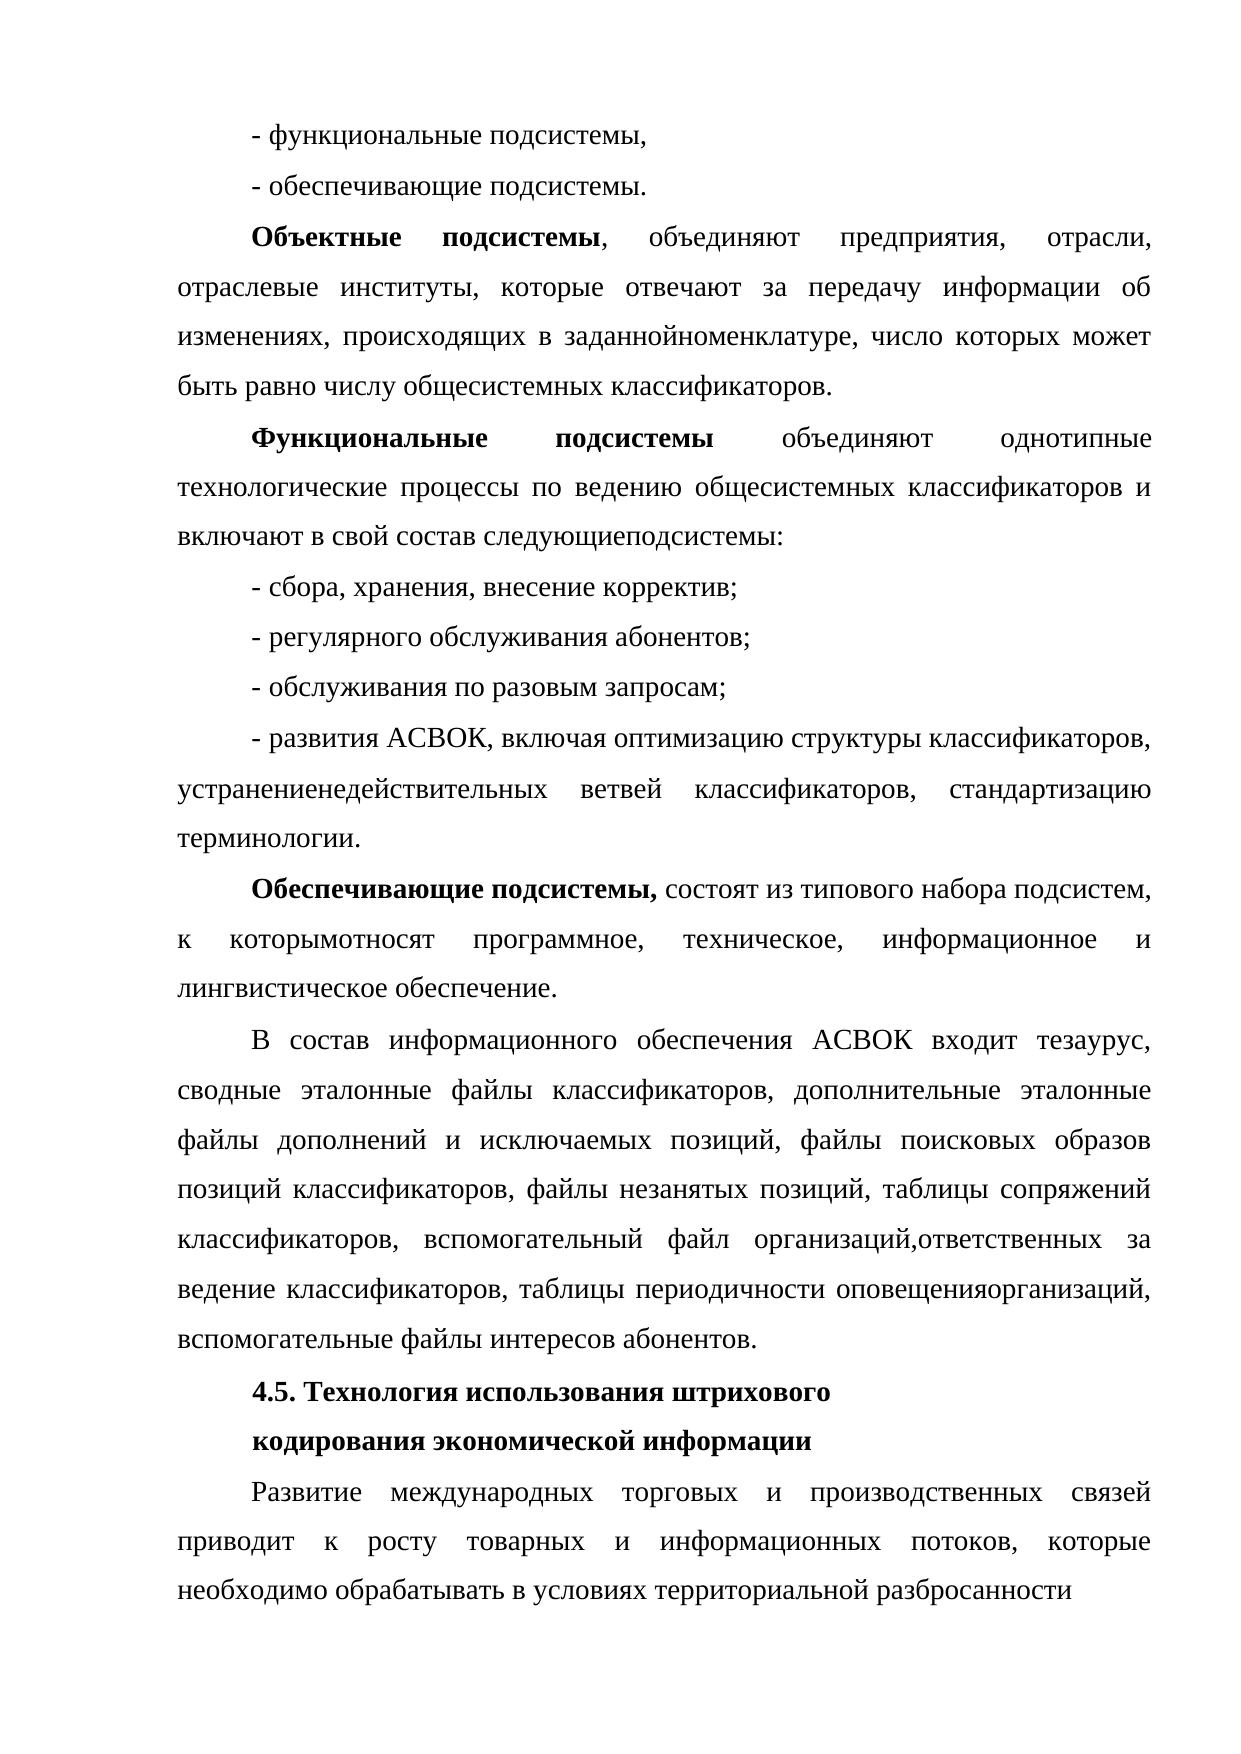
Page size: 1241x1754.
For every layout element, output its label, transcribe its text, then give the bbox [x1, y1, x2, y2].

list функциональные подсистемы, [251, 117, 1152, 151]
text Обеспечивающие подсистемы, состоят из типового набора подсистем, к которымотносят программное, техническое, информационное и лингвистическое обеспечение. [177, 872, 1152, 1004]
list сбора, хранения, внесение корректив; [251, 569, 1152, 603]
list обслуживания по разовым запросам; [251, 669, 1152, 703]
text устранениенедействительных ветвей классификаторов, стандартизацию терминологии. [177, 772, 1152, 854]
text Объектные подсистемы, объединяют предприятия, отрасли, отраслевые институты, которые отвечают за передачу информации об изменениях, происходящих в заданнойноменклатуре, число которых может быть равно числу общесистемных классификаторов. [177, 219, 1152, 402]
list развития АСВОК, включая оптимизацию структуры классификаторов, [251, 720, 1152, 753]
text Развитие международных торговых и производственных связей приводит к росту товарных и информационных потоков, которые необходимо обрабатывать в условиях территориальной разбросанности [177, 1474, 1152, 1606]
list обеспечивающие подсистемы. [251, 168, 1152, 201]
text В состав информационного обеспечения АСВОК входит тезаурус, сводные эталонные файлы классификаторов, дополнительные эталонные файлы дополнений и исключаемых позиций, файлы поисковых образов позиций классификаторов, файлы незанятых позиций, таблицы сопряжений классификаторов, вспомогательный файл организаций,ответственных за ведение классификаторов, таблицы периодичности оповещенияорганизаций, вспомогательные файлы интересов абонентов. [177, 1022, 1152, 1355]
text Функциональные подсистемы объединяют однотипные технологические процессы по ведению общесистемных классификаторов и включают в свой состав следующиеподсистемы: [177, 420, 1152, 552]
list регулярного обслуживания абонентов; [251, 619, 1152, 653]
text 4.5. Технология использования штрихового кодирования экономической информации [252, 1374, 1010, 1456]
